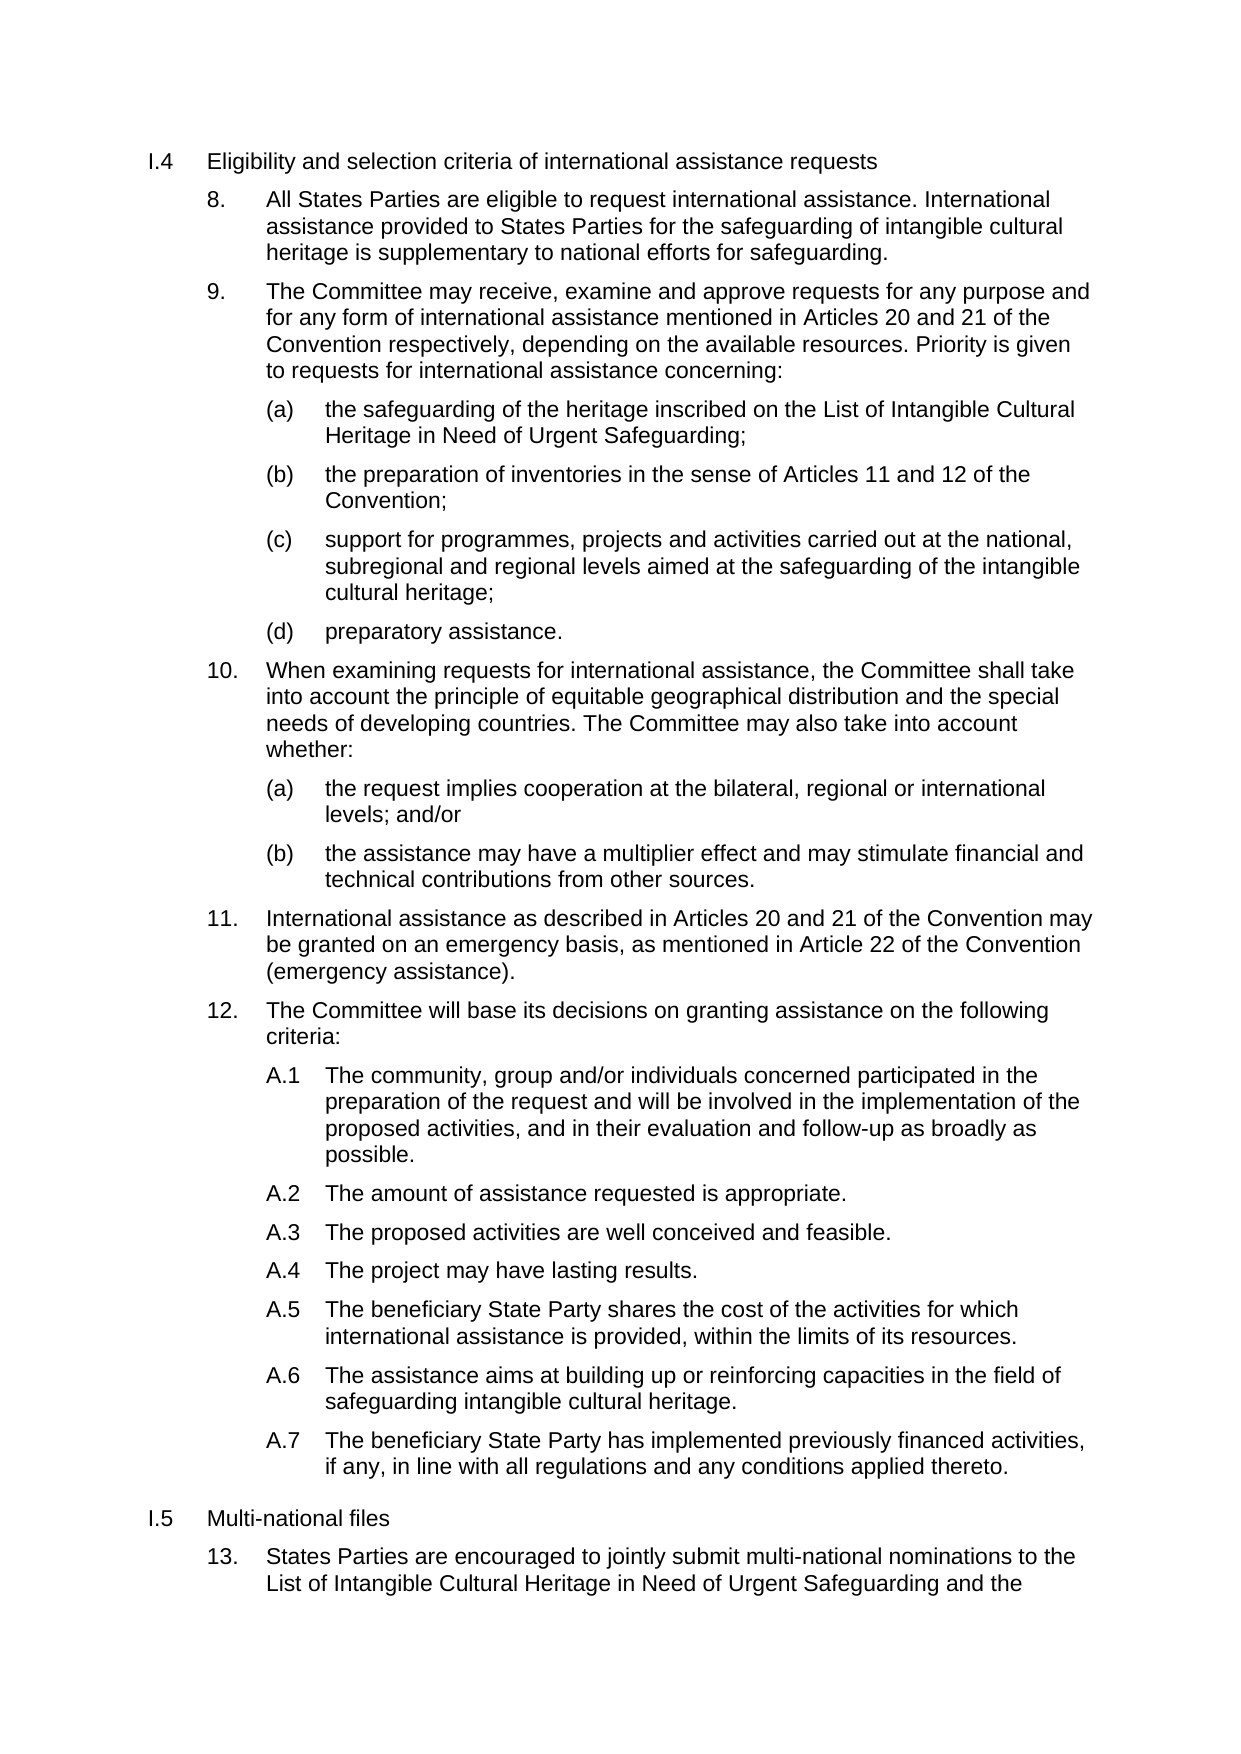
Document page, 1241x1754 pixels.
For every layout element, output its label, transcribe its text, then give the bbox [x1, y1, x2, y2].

text (b) the preparation of inventories in the sense of Articles 11 and 12 of the Convention; [266, 461, 1093, 514]
text A.7 The beneficiary State Party has implemented previously financed activities, if any, in line with all regulations and any conditions applied thereto. [266, 1427, 1093, 1479]
text A.4 The project may have lasting results. [266, 1257, 1093, 1284]
text 10. When examining requests for international assistance, the Committee shall take into account the principle of equitable geographical distribution and the special needs of developing countries. The Committee may also take into account whether: [207, 657, 1093, 762]
text (d) preparatory assistance. [266, 618, 1093, 644]
text A.3 The proposed activities are well conceived and feasible. [266, 1219, 1093, 1245]
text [207, 1543, 1093, 1596]
text 8. All States Parties are eligible to request international assistance. International assistance provided to States Parties for the safeguarding of intangible cultural heritage is supplementary to national efforts for safeguarding. [207, 186, 1093, 266]
text A.2 The amount of assistance requested is appropriate. [266, 1180, 1093, 1206]
text A.1 The community, group and/or individuals concerned participated in the preparation of the request and will be involved in the implementation of the proposed activities, and in their evaluation and follow-up as broadly as possible. [266, 1062, 1093, 1167]
text 11. International assistance as described in Articles 20 and 21 of the Convention may be granted on an emergency basis, as mentioned in Article 22 of the Convention (emergency assistance). [207, 905, 1093, 984]
text I.4 Eligibility and selection criteria of international assistance requests [148, 148, 1093, 174]
text (a) the safeguarding of the heritage inscribed on the List of Intangible Cultural Heritage in Need of Urgent Safeguarding; [266, 396, 1093, 449]
text 12. The Committee will base its decisions on granting assistance on the following criteria: [207, 997, 1093, 1049]
text (b) the assistance may have a multiplier effect and may stimulate financial and technical contributions from other sources. [266, 840, 1093, 893]
text A.6 The assistance aims at building up or reinforcing capacities in the field of safeguarding intangible cultural heritage. [266, 1362, 1093, 1414]
text I.5 Multi-national files [148, 1504, 1093, 1531]
text 9. The Committee may receive, examine and approve requests for any purpose and for any form of international assistance mentioned in Articles 20 and 21 of the Convention respectively, depending on the available resources. Priority is given to requests for international assistance concerning: [207, 278, 1093, 383]
text (c) support for programmes, projects and activities carried out at the national, subregional and regional levels aimed at the safeguarding of the intangible cultural heritage; [266, 526, 1093, 605]
text A.5 The beneficiary State Party shares the cost of the activities for which international assistance is provided, within the limits of its resources. [266, 1296, 1093, 1349]
text (a) the request implies cooperation at the bilateral, regional or international levels; and/or [266, 775, 1093, 827]
